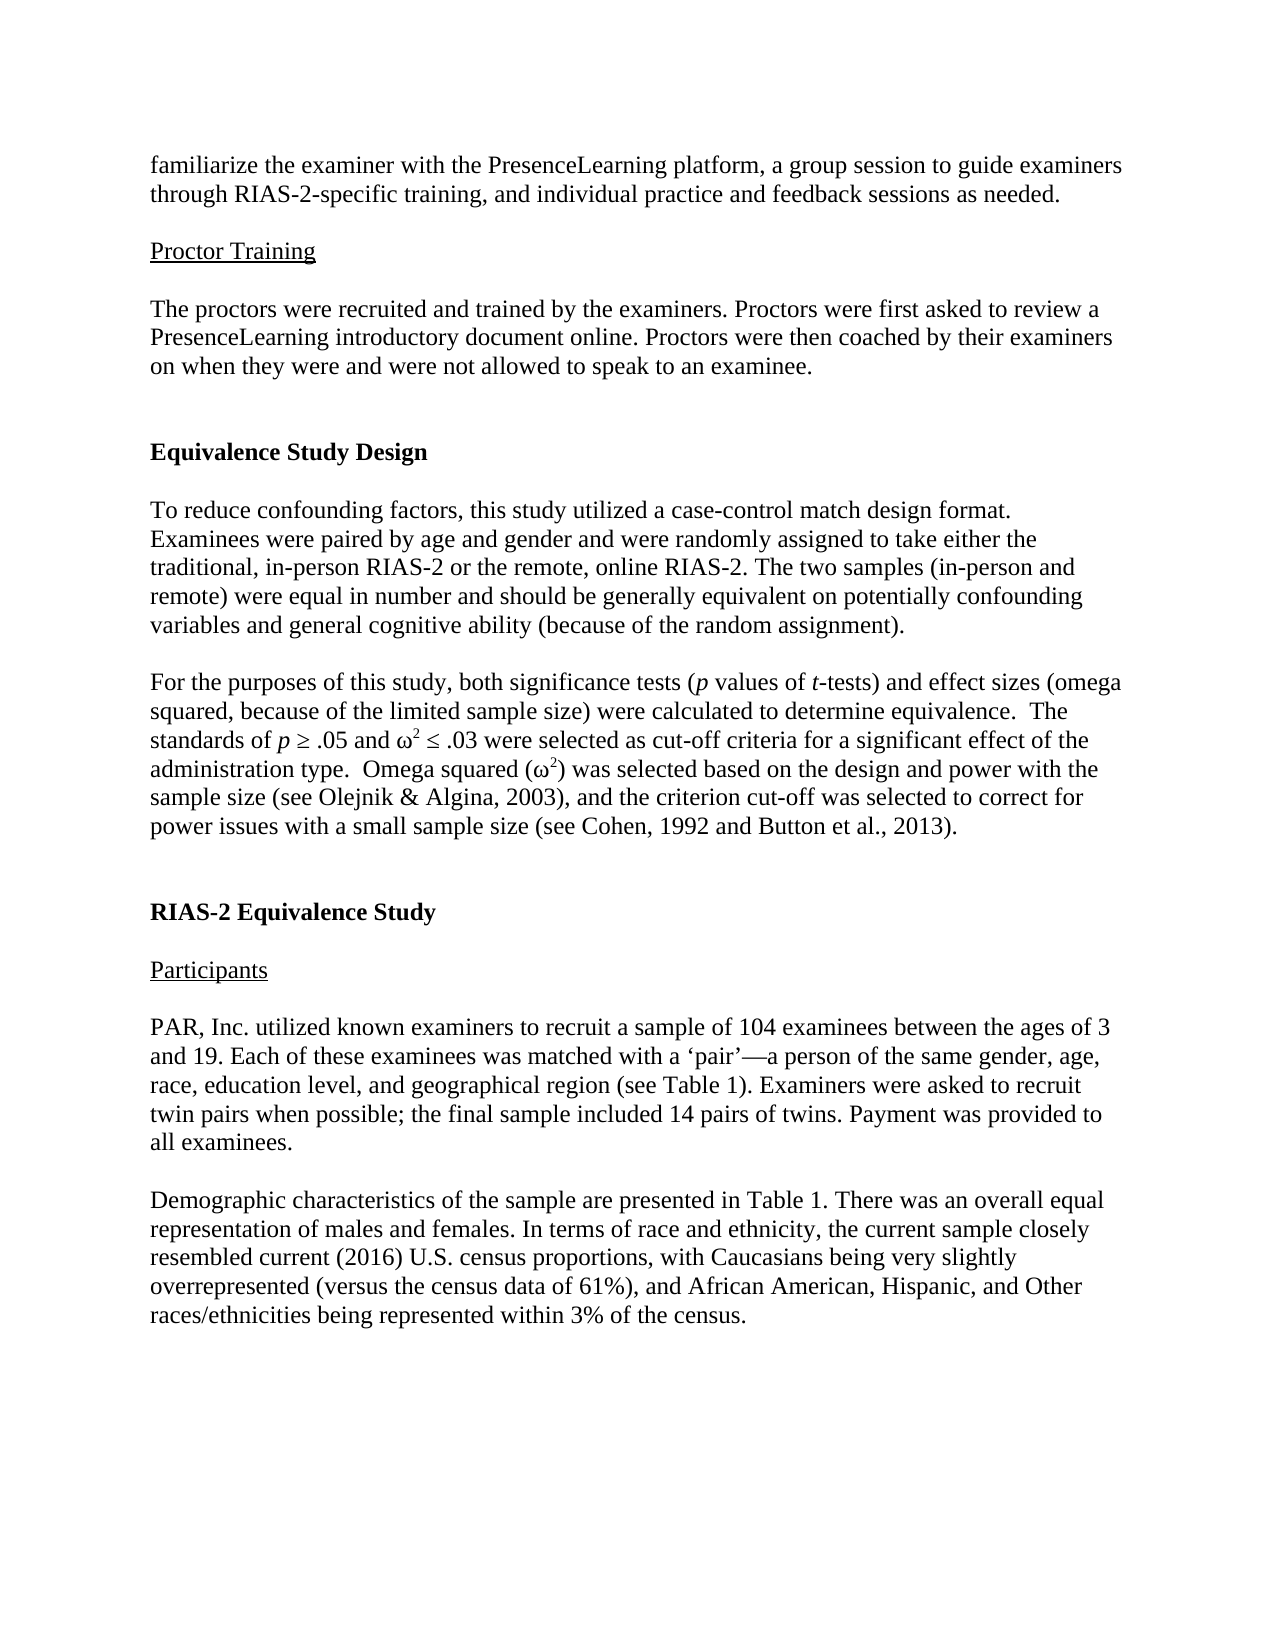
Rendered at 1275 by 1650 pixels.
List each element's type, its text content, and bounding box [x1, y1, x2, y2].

text For the purposes of this study, both significance tests (p values of t-tests) and effect sizes (omega squared, because of the limited sample size) were calculated to determine equivalence. The standards of p ≥ .05 and ω2 ≤ .03 were selected as cut-off criteria for a significant effect of the administration type. Omega squared (ω2) was selected based on the design and power with the sample size (see Olejnik & Algina, 2003), and the criterion cut-off was selected to correct for power issues with a small sample size (see Cohen, 1992 and Button et al., 2013). [150, 667, 1125, 840]
text RIAS-2 Equivalence Study [150, 897, 1125, 926]
text The proctors were recruited and trained by the examiners. Proctors were first asked to review a PresenceLearning introductory document online. Proctors were then coached by their examiners on when they were and were not allowed to speak to an examinee. [150, 294, 1125, 380]
text PAR, Inc. utilized known examiners to recruit a sample of 104 examinees between the ages of 3 and 19. Each of these examinees was matched with a ‘pair’—a person of the same gender, age, race, education level, and geographical region (see Table 1). Examiners were asked to recruit twin pairs when possible; the final sample included 14 pairs of twins. Payment was provided to all examinees. [150, 1012, 1125, 1156]
text Demographic characteristics of the sample are presented in Table 1. There was an overall equal representation of males and females. In terms of race and ethnicity, the current sample closely resembled current (2016) U.S. census proportions, with Caucasians being very slightly overrepresented (versus the census data of 61%), and African American, Hispanic, and Other races/ethnicities being represented within 3% of the census. [150, 1185, 1125, 1329]
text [150, 150, 1125, 207]
text Equivalence Study Design [150, 437, 1125, 466]
text To reduce confounding factors, this study utilized a case-control match design format. Examinees were paired by age and gender and were randomly assigned to take either the traditional, in-person RIAS-2 or the remote, online RIAS-2. The two samples (in-person and remote) were equal in number and should be generally equivalent on potentially confounding variables and general cognitive ability (because of the random assignment). [150, 495, 1125, 639]
text Proctor Training [150, 236, 1125, 265]
text Participants [150, 955, 1125, 984]
